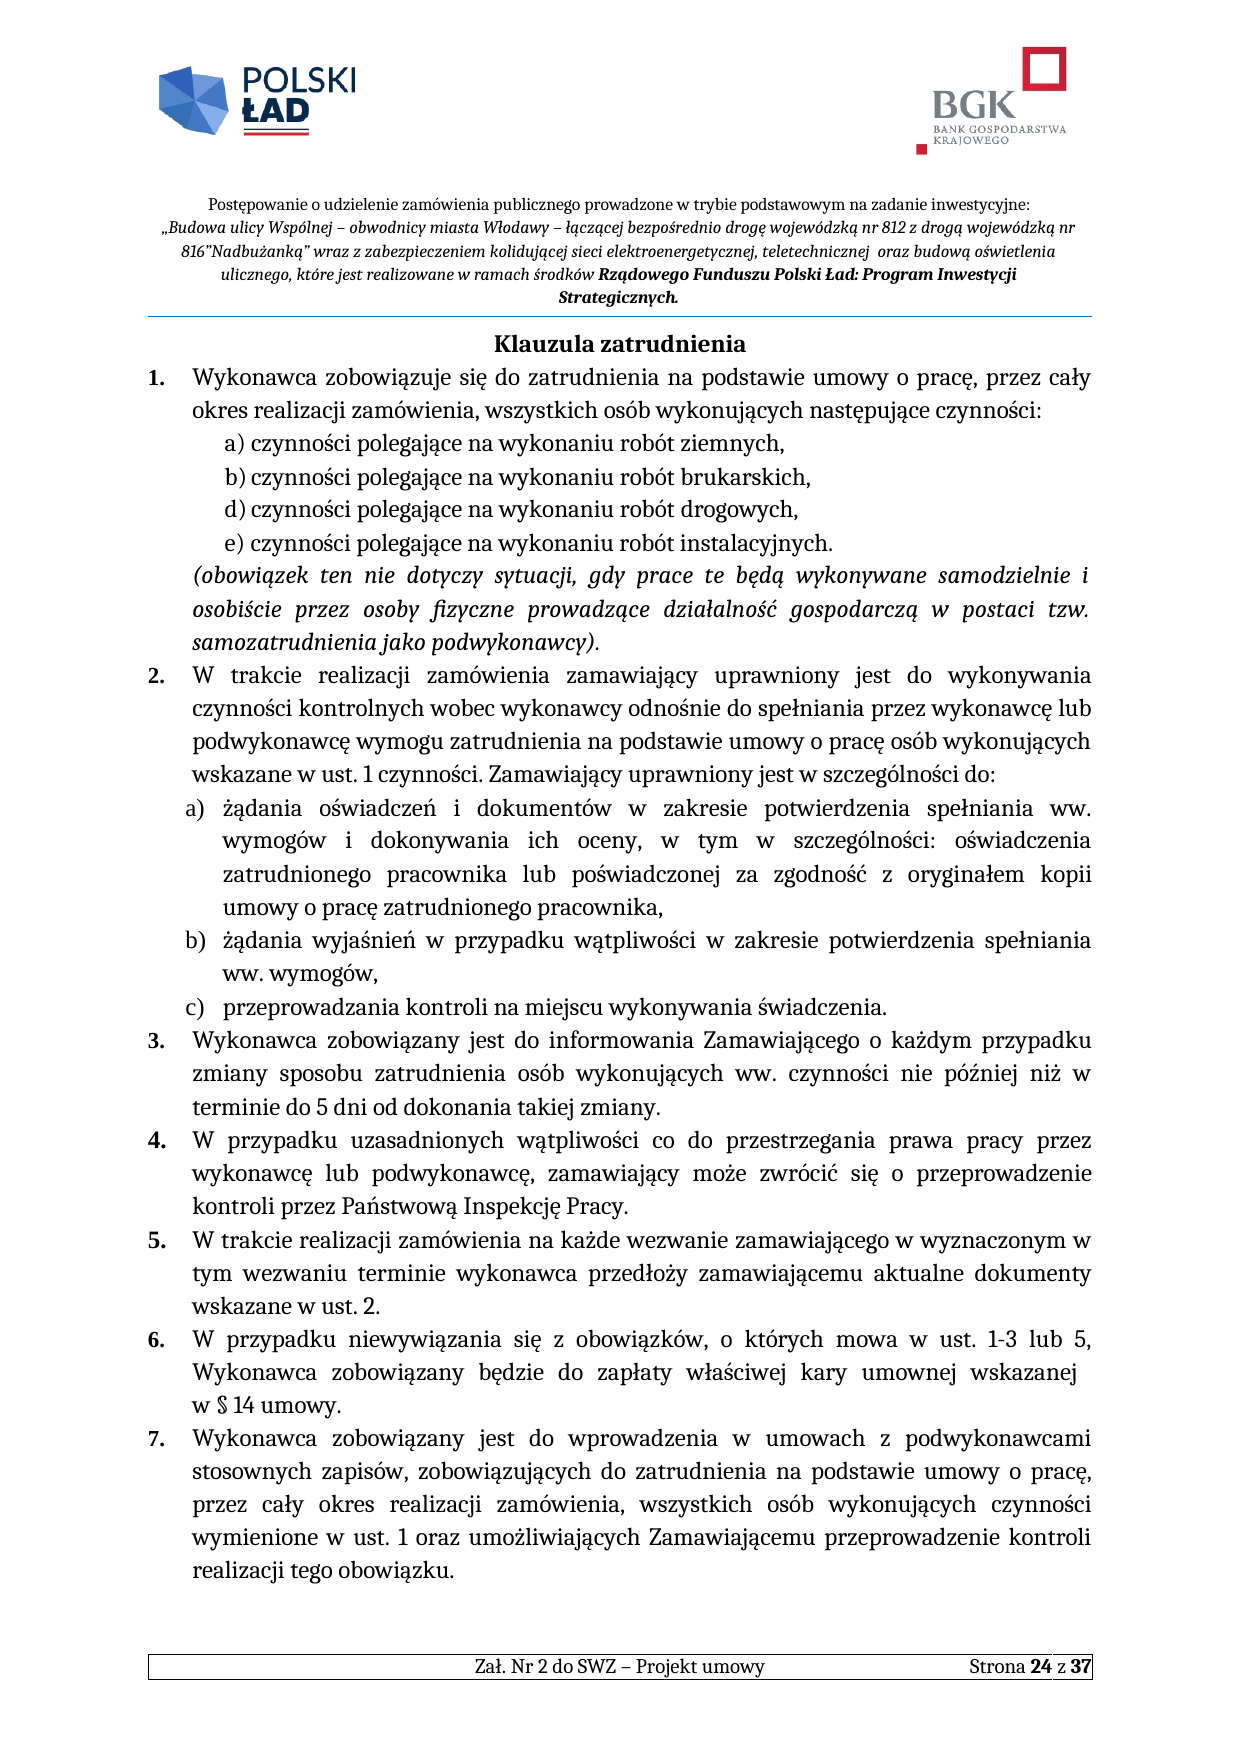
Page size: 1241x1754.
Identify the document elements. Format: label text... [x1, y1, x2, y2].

list W przypadku niewywiązania się z obowiązków, o których mowa w ust. 1-3 lub 5, Wykonawca zobowiązany będzie do zapłaty właściwej kary umownej wskazanej w § 14 umowy. [148, 1325, 1093, 1420]
list Wykonawca zobowiązany jest do wprowadzenia w umowach z podwykonawcami stosownych zapisów, zobowiązujących do zatrudnienia na podstawie umowy o pracę, przez cały okres realizacji zamówienia, wszystkich osób wykonujących czynności wymienione w ust. 1 oraz umożliwiających Zamawiającemu przeprowadzenie kontroli realizacji tego obowiązku. [148, 1424, 1093, 1585]
list żądania oświadczeń i dokumentów w zakresie potwierdzenia spełniania ww. wymogów i dokonywania ich oceny, w tym w szczególności: oświadczenia zatrudnionego pracownika lub poświadczonej za zgodność z oryginałem kopii umowy o pracę zatrudnionego pracownika, [185, 793, 1093, 921]
list W trakcie realizacji zamówienia na każde wezwanie zamawiającego w wyznaczonym w tym wezwaniu terminie wykonawca przedłoży zamawiającemu aktualne dokumenty wskazane w ust. 2. [148, 1225, 1093, 1321]
picture [147, 34, 380, 165]
text a) czynności polegające na wykonaniu robót ziemnych, [224, 429, 1093, 458]
text e) czynności polegające na wykonaniu robót instalacyjnych. [224, 528, 1093, 557]
list Wykonawca zobowiązuje się do zatrudnienia na podstawie umowy o pracę, przez cały okres realizacji zamówienia, wszystkich osób wykonujących następujące czynności: [148, 363, 1093, 425]
list przeprowadzania kontroli na miejscu wykonywania świadczenia. [185, 992, 1093, 1022]
list W przypadku uzasadnionych wątpliwości co do przestrzegania prawa pracy przez wykonawcę lub podwykonawcę, zamawiający może zwrócić się o przeprowadzenie kontroli przez Państwową Inspekcję Pracy. [148, 1125, 1093, 1221]
text (obowiązek ten nie dotyczy sytuacji, gdy prace te będą wykonywane samodzielnie i osobiście przez osoby fizyczne prowadzące działalność gospodarczą w postaci tzw. samozatrudnienia jako podwykonawcy). [192, 561, 1093, 656]
list W trakcie realizacji zamówienia zamawiający uprawniony jest do wykonywania czynności kontrolnych wobec wykonawcy odnośnie do spełniania przez wykonawcę lub podwykonawcę wymogu zatrudnienia na podstawie umowy o pracę osób wykonujących wskazane w ust. 1 czynności. Zamawiający uprawniony jest w szczególności do: [148, 661, 1093, 788]
text Klauzula zatrudnienia [148, 330, 1093, 359]
text b) czynności polegające na wykonaniu robót brukarskich, [224, 462, 1093, 491]
list żądania wyjaśnień w przypadku wątpliwości w zakresie potwierdzenia spełniania ww. wymogów, [185, 926, 1093, 988]
picture [900, 34, 1087, 165]
list Wykonawca zobowiązany jest do informowania Zamawiającego o każdym przypadku zmiany sposobu zatrudnienia osób wykonujących ww. czynności nie później niż w terminie do 5 dni od dokonania takiej zmiany. [148, 1026, 1093, 1121]
text d) czynności polegające na wykonaniu robót drogowych, [224, 495, 1093, 524]
